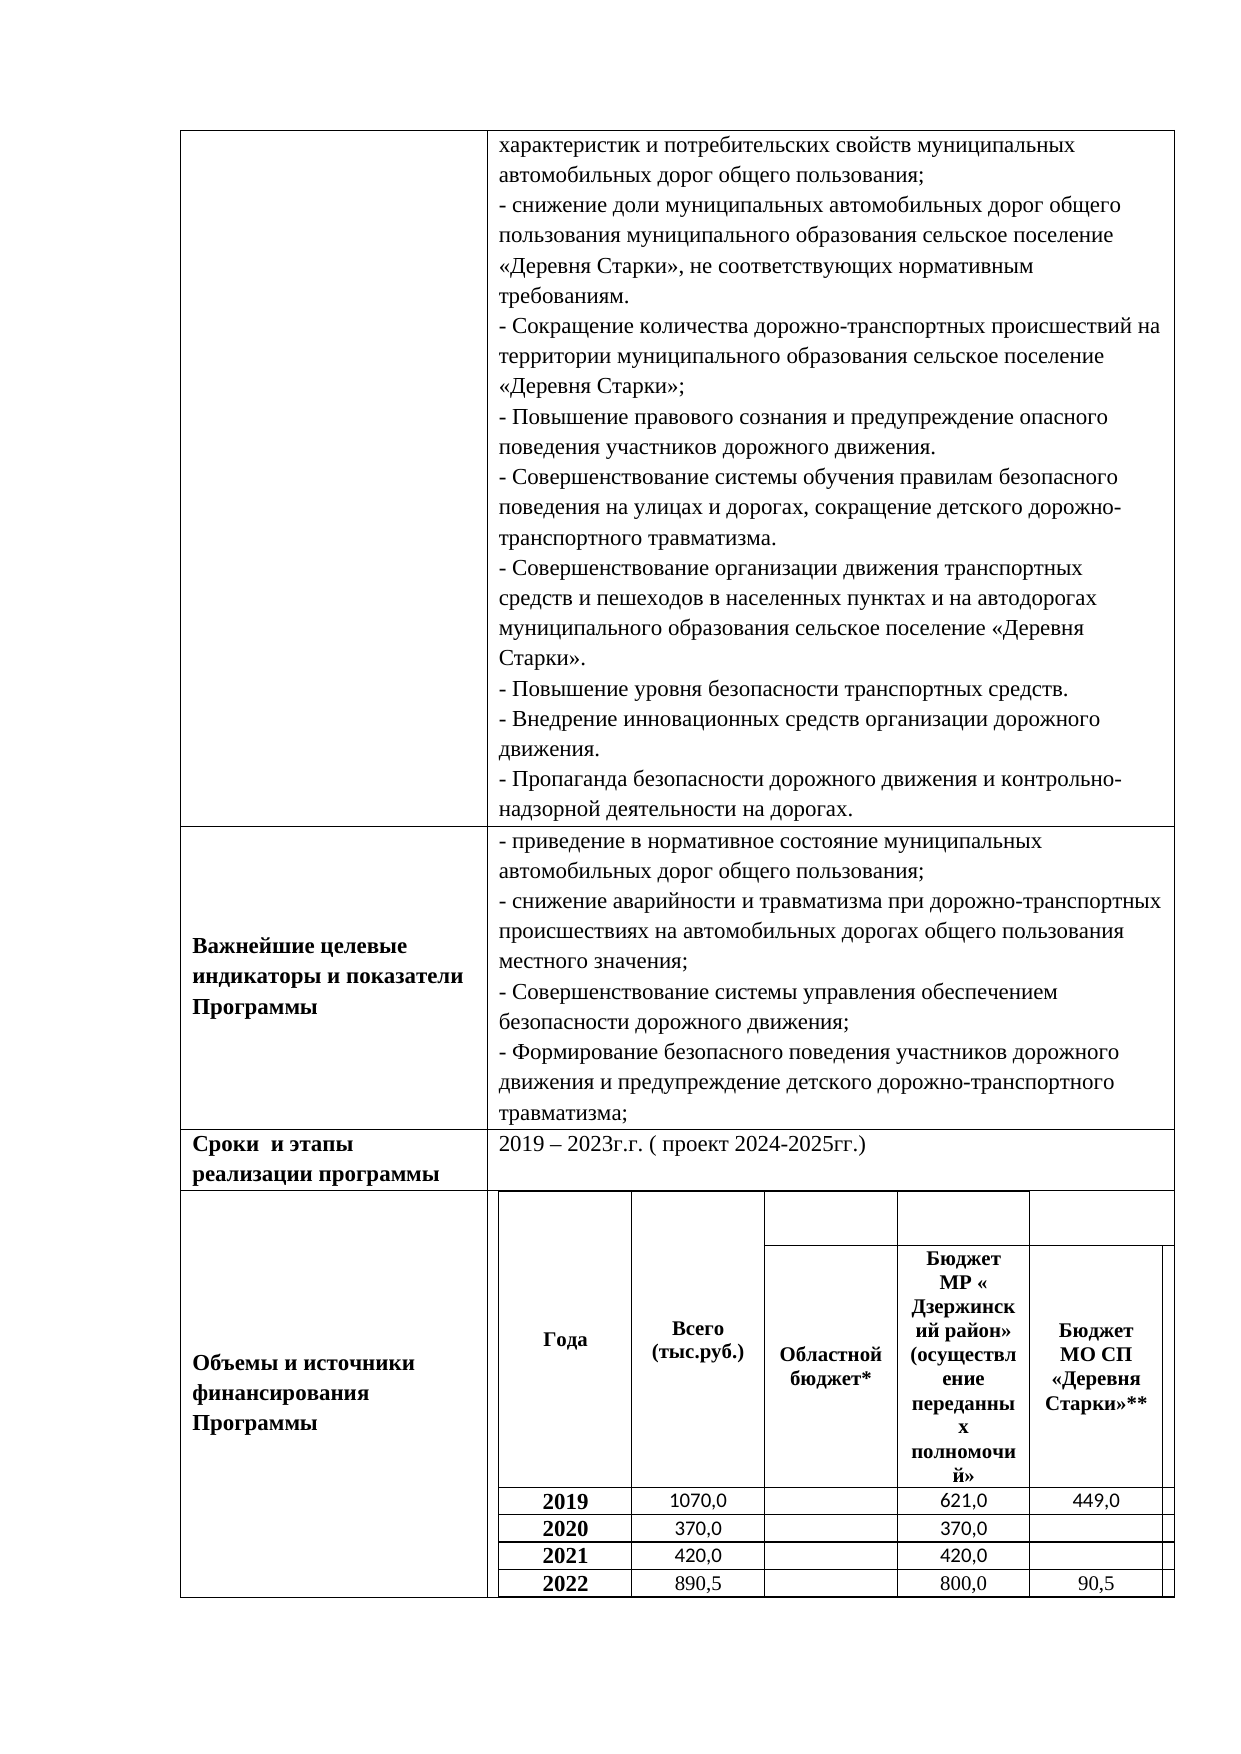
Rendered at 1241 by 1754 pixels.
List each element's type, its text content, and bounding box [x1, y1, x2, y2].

table_cell [632, 1570, 764, 1596]
table_cell [1030, 1570, 1162, 1596]
table_cell [765, 1488, 897, 1514]
table_cell [1163, 1543, 1174, 1569]
table_cell [1030, 1543, 1162, 1569]
table_cell [898, 1246, 1029, 1487]
table_cell 2019 – 2023г.г. ( проект 2024-2025гг.) [488, 1130, 1174, 1190]
table_cell Важнейшие целевые индикаторы и показатели Программы [181, 827, 487, 1129]
table_cell [632, 1515, 764, 1541]
table_cell [898, 1543, 1029, 1569]
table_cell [488, 131, 1174, 826]
table_cell [499, 1488, 631, 1514]
table_cell [499, 1515, 631, 1541]
table_cell [488, 1191, 498, 1597]
table_cell [765, 1192, 897, 1245]
table_cell [1163, 1488, 1174, 1514]
table_cell [1030, 1515, 1162, 1541]
table_cell [765, 1246, 897, 1487]
table_cell Сроки и этапы реализации программы [181, 1130, 487, 1190]
table_cell - приведение в нормативное состояние муниципальных автомобильных дорог общего пользования; - снижение аварийности и травматизма при дорожно-транспортных происшествиях на автомобильных дорогах общего пользования местного значения; - Совершенствование системы управления обеспечением безопасности дорожного движения; - Формирование безопасного поведения участников дорожного движения и предупреждение детского дорожно-транспортного травматизма; [488, 827, 1174, 1129]
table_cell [181, 131, 487, 826]
table_cell [898, 1570, 1029, 1596]
table_cell [765, 1570, 897, 1596]
table_cell [1030, 1246, 1162, 1487]
table_cell [632, 1543, 764, 1569]
table_cell [765, 1515, 897, 1541]
table_cell [1030, 1488, 1162, 1514]
table_cell [1030, 1191, 1174, 1245]
table_cell [632, 1488, 764, 1514]
table_cell [898, 1192, 1029, 1245]
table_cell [181, 1191, 487, 1597]
table_cell [1163, 1246, 1174, 1487]
table_cell [1163, 1570, 1174, 1596]
table_cell [898, 1515, 1029, 1541]
table_cell [499, 1192, 631, 1487]
table_cell [1163, 1515, 1174, 1541]
table_cell [499, 1570, 631, 1596]
table_cell [765, 1543, 897, 1569]
table_cell [499, 1543, 631, 1569]
table_cell [632, 1192, 764, 1487]
table_cell [898, 1488, 1029, 1514]
